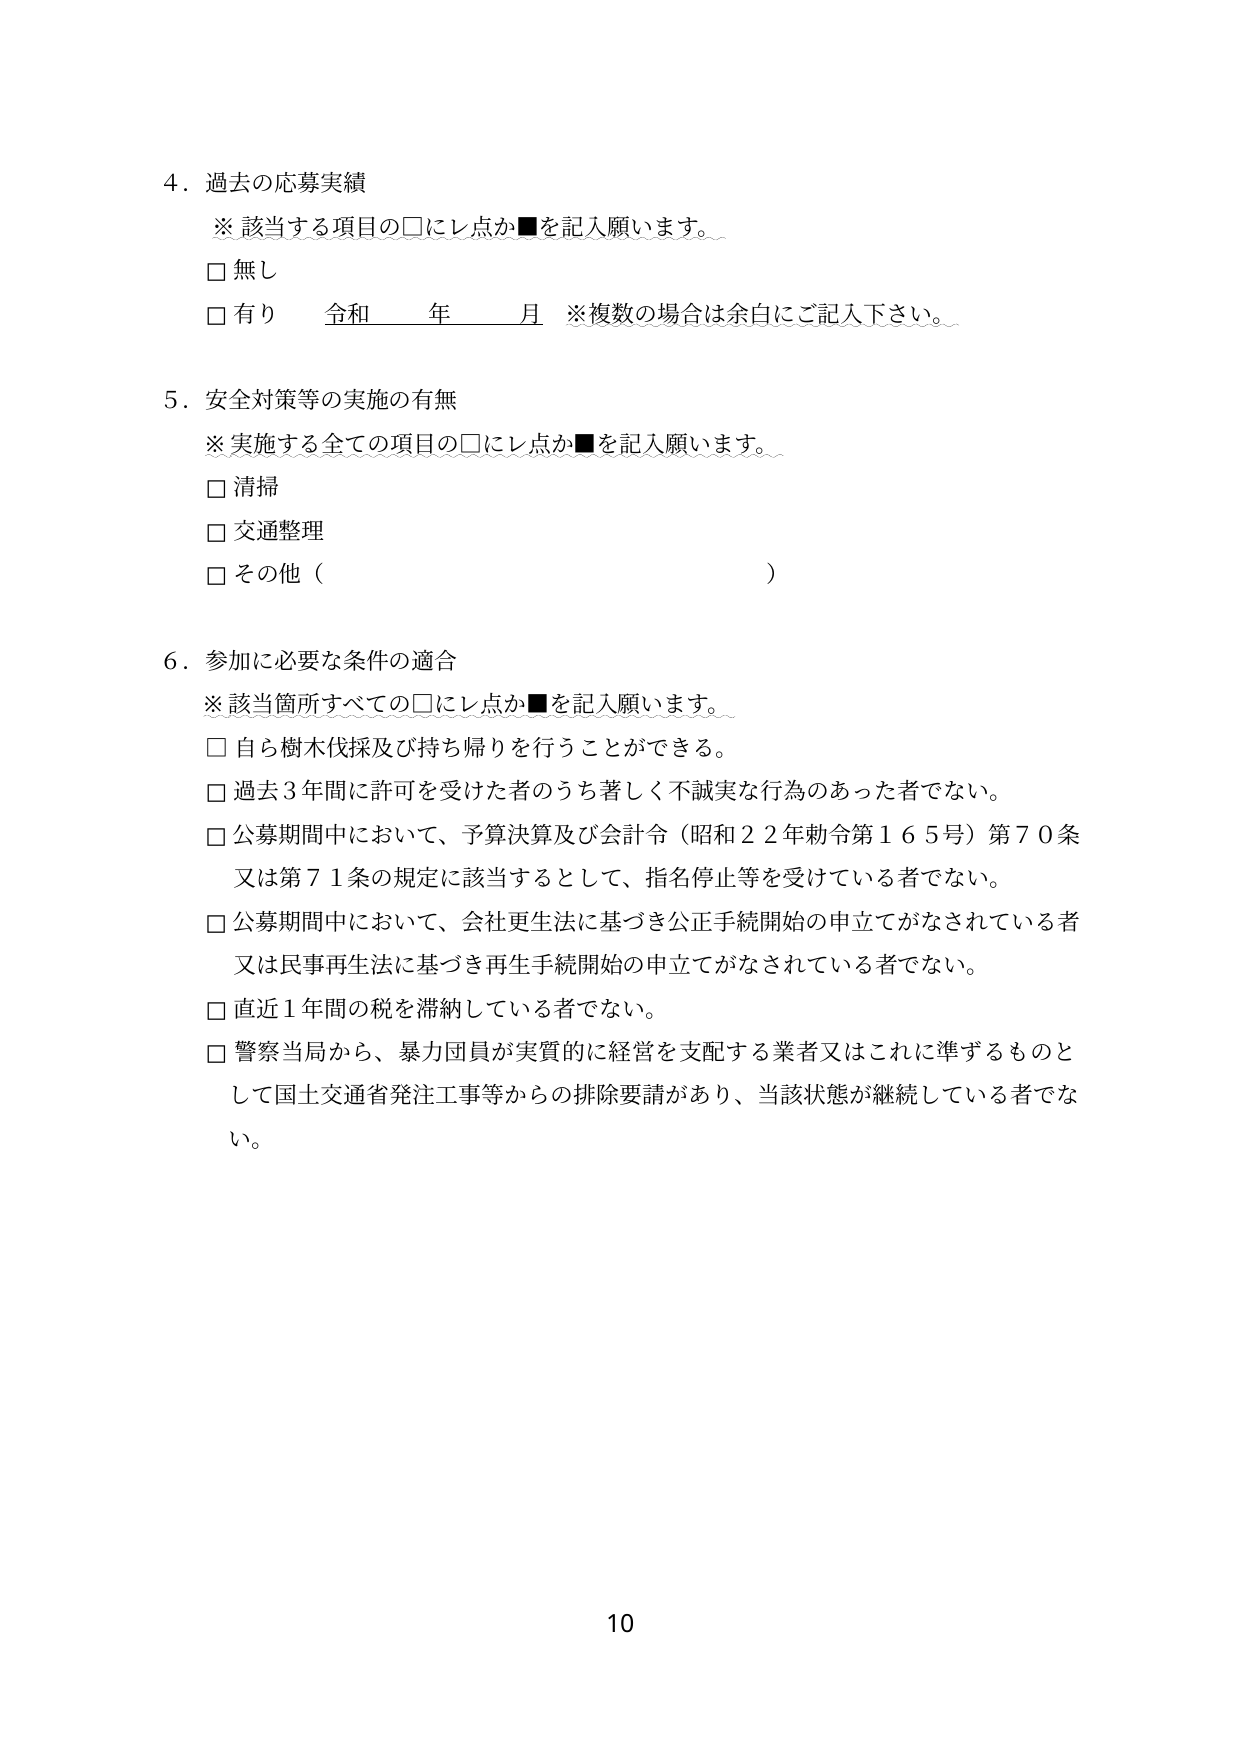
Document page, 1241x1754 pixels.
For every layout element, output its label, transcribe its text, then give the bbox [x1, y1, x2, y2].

text □ 公募期間中において、予算決算及び会計令（昭和２２年勅令第１６５号）第７０条又は第７１条の規定に該当するとして、指名停止等を受けている者でない。 [205, 812, 1081, 899]
text ４．過去の応募実績 [159, 160, 1081, 204]
text ※ 実施する全ての項目の□にレ点か■を記入願います。 [159, 421, 1081, 464]
text □ 交通整理 [159, 508, 1081, 551]
text □ 直近１年間の税を滞納している者でない。 [159, 986, 1081, 1029]
text ６．参加に必要な条件の適合 [159, 638, 1081, 681]
text ※ 該当する項目の□にレ点か■を記入願います。 [159, 204, 1081, 247]
text □ 自ら樹木伐採及び持ち帰りを行うことができる。 [159, 725, 1081, 768]
text □ 警察当局から、暴力団員が実質的に経営を支配する業者又はこれに準ずるものとして国土交通省発注工事等からの排除要請があり、当該状態が継続している者でない。 [205, 1029, 1081, 1159]
text □ 過去３年間に許可を受けた者のうち著しく不誠実な行為のあった者でない。 [159, 768, 1081, 812]
text □ 無し [159, 247, 1081, 291]
text □ その他（ ） [159, 551, 1081, 594]
text ※ 該当箇所すべての□にレ点か■を記入願います。 [159, 681, 1081, 725]
text □ 有り 令和 年 月 ※複数の場合は余白にご記入下さい。 [159, 291, 1081, 334]
text □ 公募期間中において、会社更生法に基づき公正手続開始の申立てがなされている者又は民事再生法に基づき再生手続開始の申立てがなされている者でない。 [205, 899, 1081, 986]
text ５．安全対策等の実施の有無 [159, 377, 1081, 421]
text □ 清掃 [159, 464, 1081, 508]
